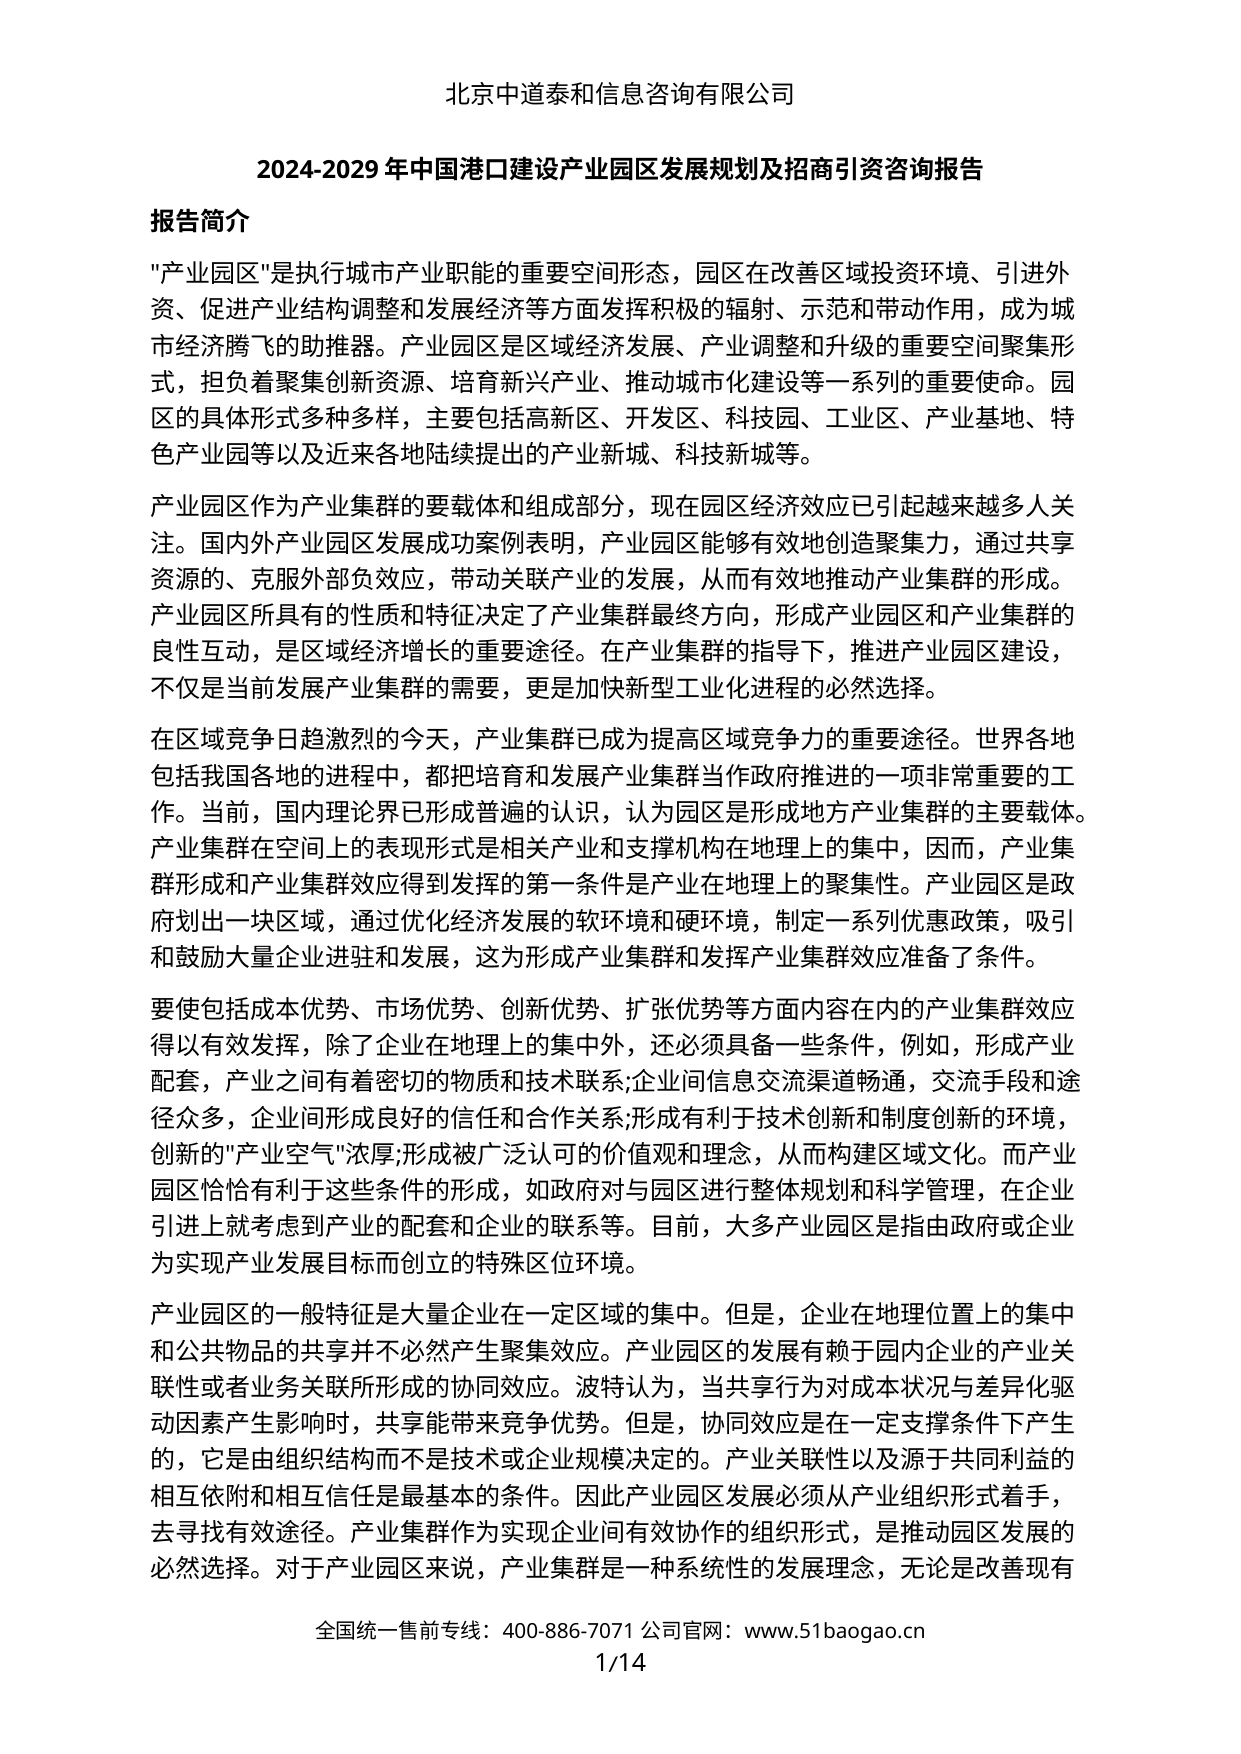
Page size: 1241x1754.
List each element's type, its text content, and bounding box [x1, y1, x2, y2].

text 在区域竞争日趋激烈的今天，产业集群已成为提高区域竞争力的重要途径。世界各地包括我国各地的进程中，都把培育和发展产业集群当作政府推进的一项非常重要的工作。当前，国内理论界已形成普遍的认识，认为园区是形成地方产业集群的主要载体。产业集群在空间上的表现形式是相关产业和支撑机构在地理上的集中，因而，产业集群形成和产业集群效应得到发挥的第一条件是产业在地理上的聚集性。产业园区是政府划出一块区域，通过优化经济发展的软环境和硬环境，制定一系列优惠政策，吸引和鼓励大量企业进驻和发展，这为形成产业集群和发挥产业集群效应准备了条件。 [150, 720, 1090, 974]
text "产业园区"是执行城市产业职能的重要空间形态，园区在改善区域投资环境、引进外资、促进产业结构调整和发展经济等方面发挥积极的辐射、示范和带动作用，成为城市经济腾飞的助推器。产业园区是区域经济发展、产业调整和升级的重要空间聚集形式，担负着聚集创新资源、培育新兴产业、推动城市化建设等一系列的重要使命。园区的具体形式多种多样，主要包括高新区、开发区、科技园、工业区、产业基地、特色产业园等以及近来各地陆续提出的产业新城、科技新城等。 [150, 254, 1090, 471]
text 2024-2029年中国港口建设产业园区发展规划及招商引资咨询报告 [150, 150, 1090, 186]
text 报告简介 [150, 202, 1090, 238]
text 要使包括成本优势、市场优势、创新优势、扩张优势等方面内容在内的产业集群效应得以有效发挥，除了企业在地理上的集中外，还必须具备一些条件，例如，形成产业配套，产业之间有着密切的物质和技术联系;企业间信息交流渠道畅通，交流手段和途径众多，企业间形成良好的信任和合作关系;形成有利于技术创新和制度创新的环境，创新的"产业空气"浓厚;形成被广泛认可的价值观和理念，从而构建区域文化。而产业园区恰恰有利于这些条件的形成，如政府对与园区进行整体规划和科学管理，在企业引进上就考虑到产业的配套和企业的联系等。目前，大多产业园区是指由政府或企业为实现产业发展目标而创立的特殊区位环境。 [150, 989, 1090, 1279]
text 产业园区作为产业集群的要载体和组成部分，现在园区经济效应已引起越来越多人关注。国内外产业园区发展成功案例表明，产业园区能够有效地创造聚集力，通过共享资源的、克服外部负效应，带动关联产业的发展，从而有效地推动产业集群的形成。产业园区所具有的性质和特征决定了产业集群最终方向，形成产业园区和产业集群的良性互动，是区域经济增长的重要途径。在产业集群的指导下，推进产业园区建设，不仅是当前发展产业集群的需要，更是加快新型工业化进程的必然选择。 [150, 487, 1090, 704]
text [150, 1295, 1090, 1585]
